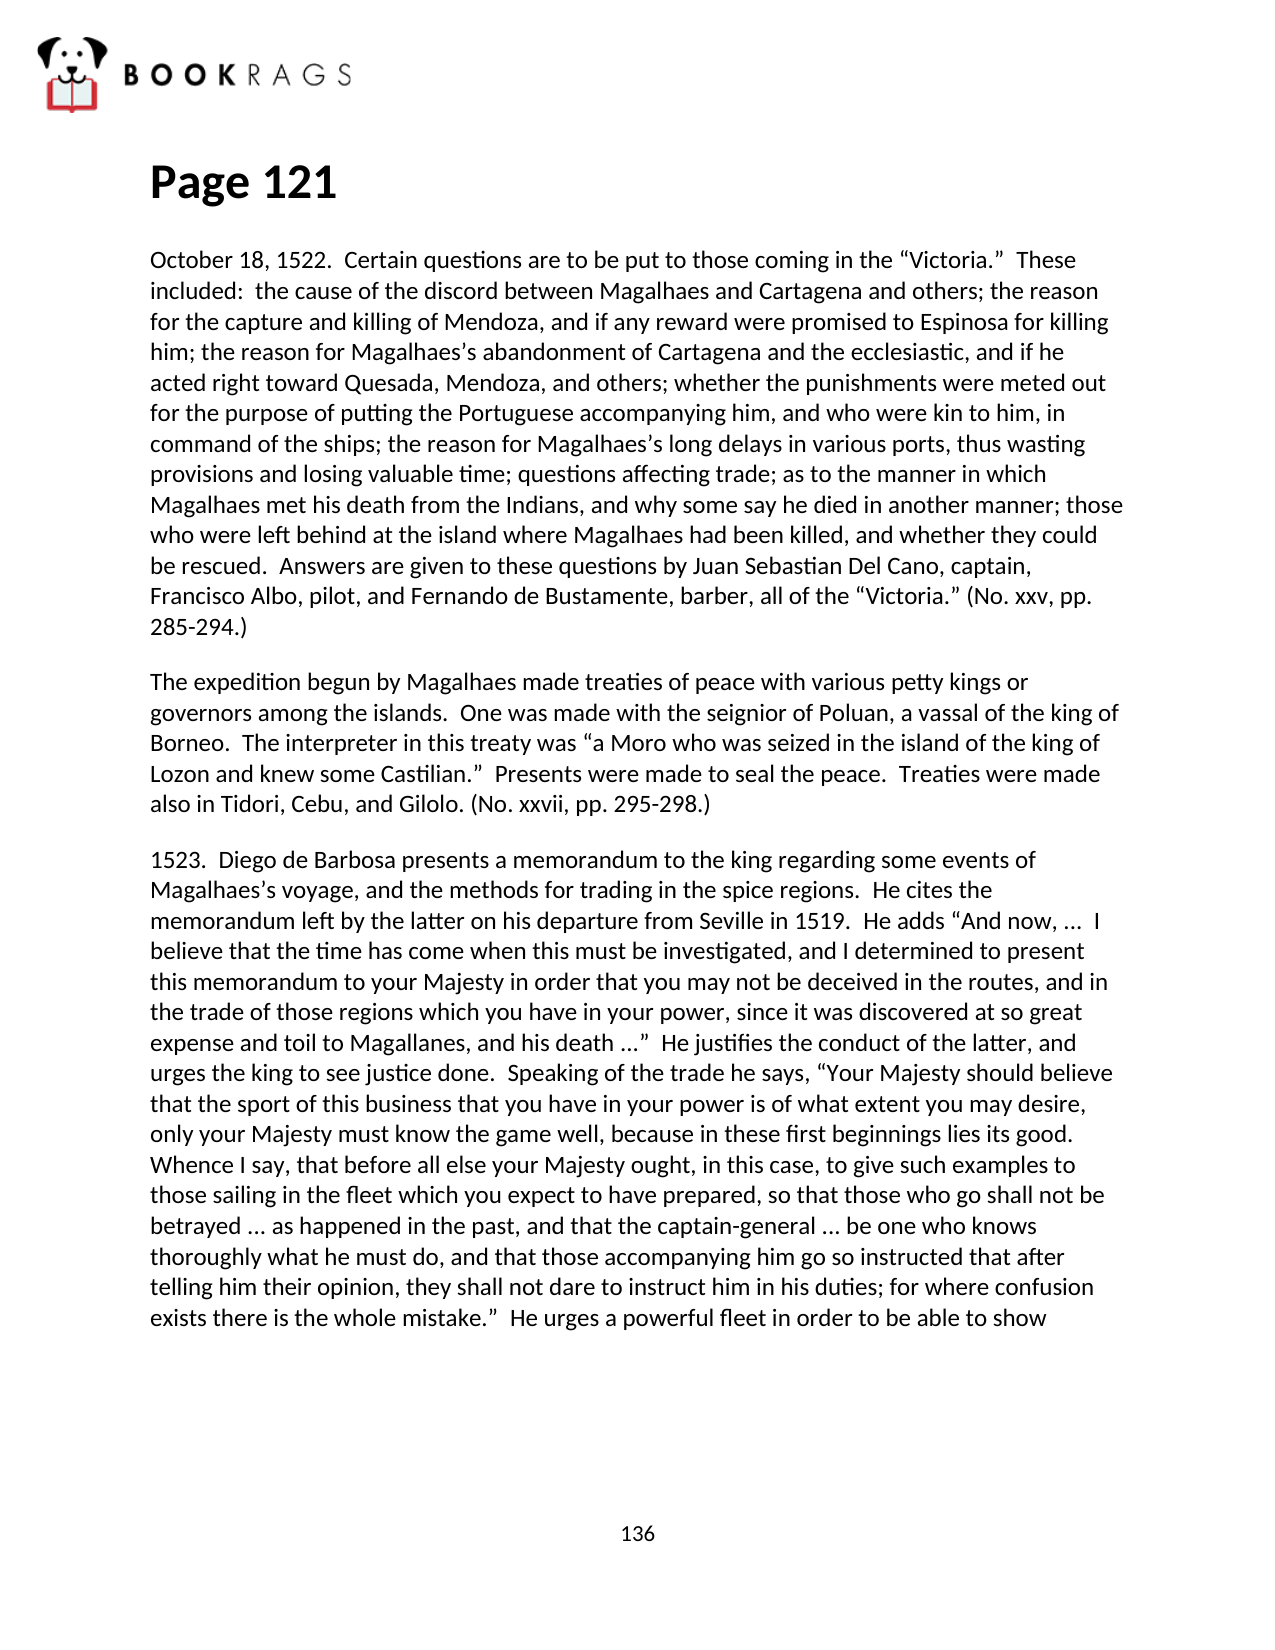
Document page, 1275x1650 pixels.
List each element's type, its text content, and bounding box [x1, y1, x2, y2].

text Page 121 [150, 150, 1125, 211]
text 1523. Diego de Barbosa presents a memorandum to the king regarding some events of Magalhaes’s voyage, and the methods for trading in the spice regions. He cites the memorandum left by the latter on his departure from Seville in 1519. He adds “And now, ... I believe that the time has come when this must be investigated, and I determined to present this memorandum to your Majesty in order that you may not be deceived in the routes, and in the trade of those regions which you have in your power, since it was discovered at so great expense and toil to Magallanes, and his death ...” He justifies the conduct of the latter, and urges the king to see justice done. Speaking of the trade he says, “Your Majesty should believe that the sport of this business that you have in your power is of what extent you may desire, only your Majesty must know the game well, because in these first beginnings lies its good. Whence I say, that before all else your Majesty ought, in this case, to give such examples to those sailing in the fleet which you expect to have prepared, so that those who go shall not be betrayed ... as happened in the past, and that the captain-general ... be one who knows thoroughly what he must do, and that those accompanying him go so instructed that after telling him their opinion, they shall not dare to instruct him in his duties; for where confusion exists there is the whole mistake.” He urges a powerful fleet in order to be able to show [150, 844, 1125, 1332]
picture [37, 37, 351, 113]
text October 18, 1522. Certain questions are to be put to those coming in the “Victoria.” These included: the cause of the discord between Magalhaes and Cartagena and others; the reason for the capture and killing of Mendoza, and if any reward were promised to Espinosa for killing him; the reason for Magalhaes’s abandonment of Cartagena and the ecclesiastic, and if he acted right toward Quesada, Mendoza, and others; whether the punishments were meted out for the purpose of putting the Portuguese accompanying him, and who were kin to him, in command of the ships; the reason for Magalhaes’s long delays in various ports, thus wasting provisions and losing valuable time; questions affecting trade; as to the manner in which Magalhaes met his death from the Indians, and why some say he died in another manner; those who were left behind at the island where Magalhaes had been killed, and whether they could be rescued. Answers are given to these questions by Juan Sebastian Del Cano, captain, Francisco Albo, pilot, and Fernando de Bustamente, barber, all of the “Victoria.” (No. xxv, pp. 285-294.) [150, 244, 1125, 641]
text The expedition begun by Magalhaes made treaties of peace with various petty kings or governors among the islands. One was made with the seignior of Poluan, a vassal of the king of Borneo. The interpreter in this treaty was “a Moro who was seized in the island of the king of Lozon and knew some Castilian.” Presents were made to seal the peace. Treaties were made also in Tidori, Cebu, and Gilolo. (No. xxvii, pp. 295-298.) [150, 666, 1125, 819]
